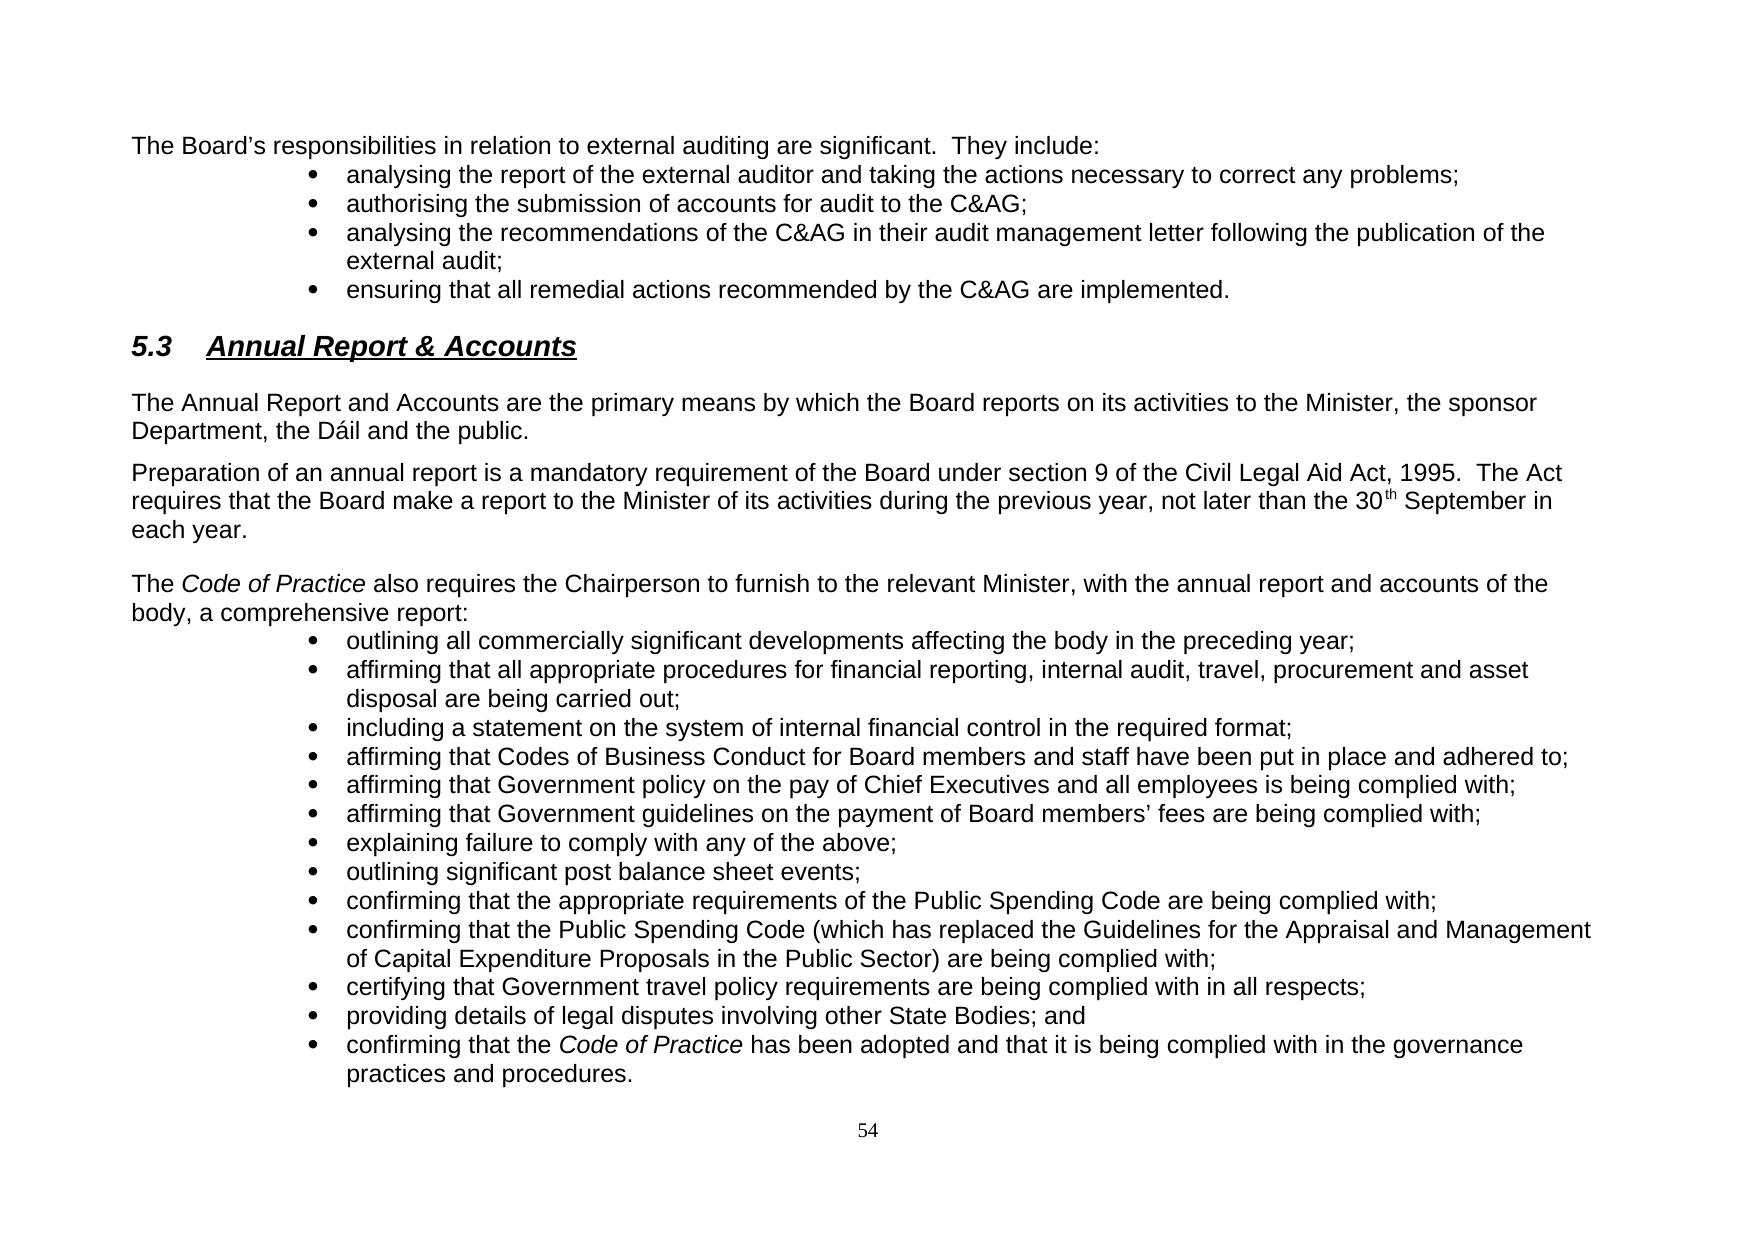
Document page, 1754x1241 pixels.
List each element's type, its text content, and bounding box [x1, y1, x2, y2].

list affirming that Government guidelines on the payment of Board members’ fees are being complied with; [308, 799, 1604, 828]
list confirming that the Public Spending Code (which has replaced the Guidelines for the Appraisal and Management of Capital Expenditure Proposals in the Public Sector) are being complied with; [308, 915, 1604, 972]
text Preparation of an annual report is a mandatory requirement of the Board under section 9 of the Civil Legal Aid Act, 1995. The Act requires that the Board make a report to the Minister of its activities during the previous year, not later than the 30th September in each year. [131, 457, 1604, 544]
list including a statement on the system of internal financial control in the required format; [308, 713, 1604, 742]
list affirming that Codes of Business Conduct for Board members and staff have been put in place and adhered to; [308, 742, 1604, 770]
list affirming that Government policy on the pay of Chief Executives and all employees is being complied with; [308, 770, 1604, 799]
list confirming that the appropriate requirements of the Public Spending Code are being complied with; [308, 886, 1604, 915]
list affirming that all appropriate procedures for financial reporting, internal audit, travel, procurement and asset disposal are being carried out; [308, 655, 1604, 713]
list authorising the submission of accounts for audit to the C&AG; [308, 189, 1604, 217]
list providing details of legal disputes involving other State Bodies; and [308, 1001, 1604, 1030]
text The Annual Report and Accounts are the primary means by which the Board reports on its activities to the Minister, the sponsor Department, the Dáil and the public. [131, 387, 1604, 445]
text The Board’s responsibilities in relation to external auditing are significant. They include: [131, 131, 1604, 160]
subtitle Annual Report & Accounts [131, 329, 1604, 362]
list confirming that the Code of Practice has been adopted and that it is being complied with in the governance practices and procedures. [308, 1030, 1604, 1088]
list analysing the report of the external auditor and taking the actions necessary to correct any problems; [308, 160, 1604, 189]
list certifying that Government travel policy requirements are being complied with in all respects; [308, 972, 1604, 1001]
list analysing the recommendations of the C&AG in their audit management letter following the publication of the external audit; [308, 217, 1604, 275]
list outlining all commercially significant developments affecting the body in the preceding year; [308, 626, 1604, 655]
text The Code of Practice also requires the Chairperson to furnish to the relevant Minister, with the annual report and accounts of the body, a comprehensive report: [131, 569, 1604, 626]
list explaining failure to comply with any of the above; [308, 828, 1604, 857]
list ensuring that all remedial actions recommended by the C&AG are implemented. [308, 275, 1604, 304]
list outlining significant post balance sheet events; [308, 857, 1604, 886]
